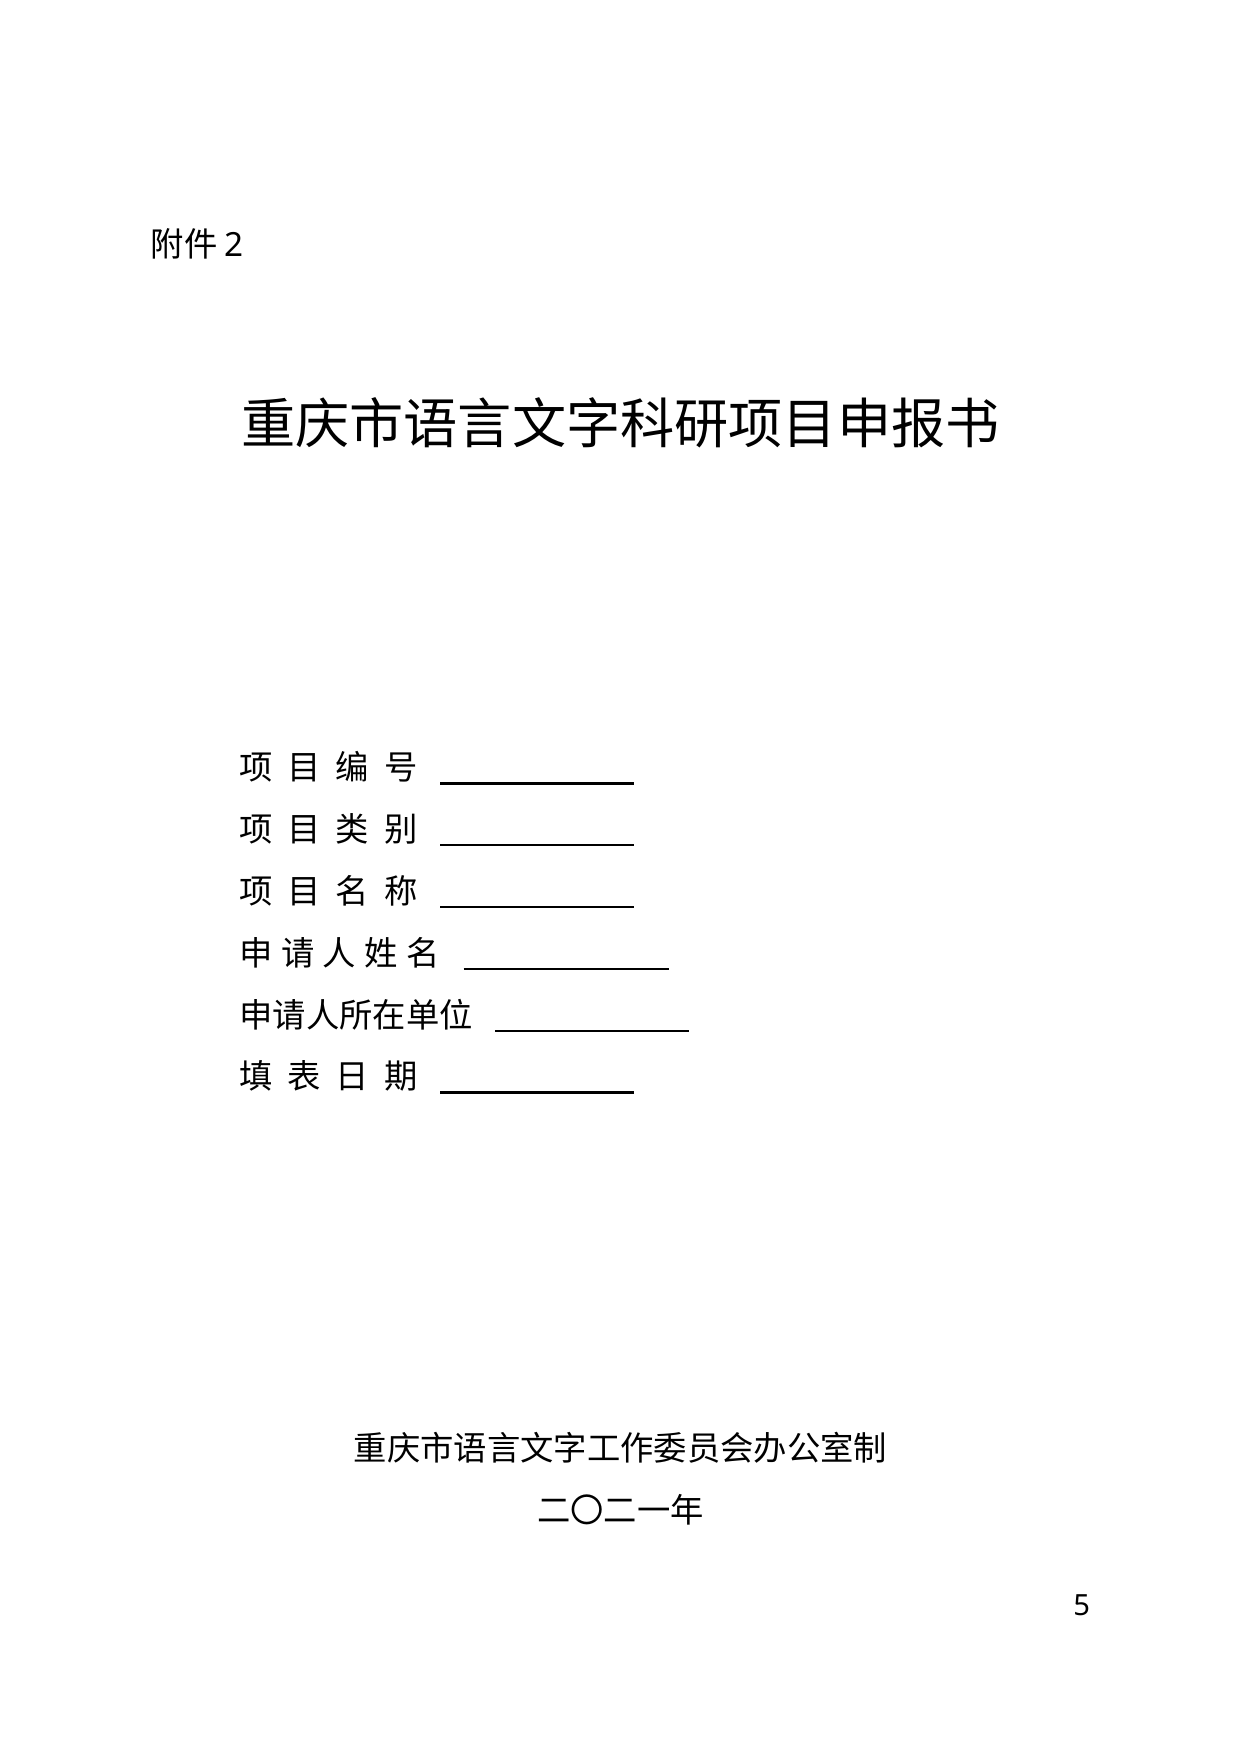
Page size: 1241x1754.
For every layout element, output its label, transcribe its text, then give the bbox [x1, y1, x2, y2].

text 项 目 类 别 [239, 792, 1089, 854]
text 申请人所在单位 [239, 978, 1089, 1039]
text 项 目 编 号 [239, 730, 1089, 792]
text 重庆市语言文字工作委员会办公室制 [151, 1411, 1089, 1473]
text 项 目 名 称 [239, 854, 1089, 916]
text 二〇二一年 [151, 1473, 1089, 1534]
text 附件2 [151, 207, 1089, 269]
text 申请人姓名 [239, 916, 1089, 978]
text 重庆市语言文字科研项目申报书 [151, 394, 1089, 456]
text 填 表 日 期 [239, 1039, 1089, 1101]
